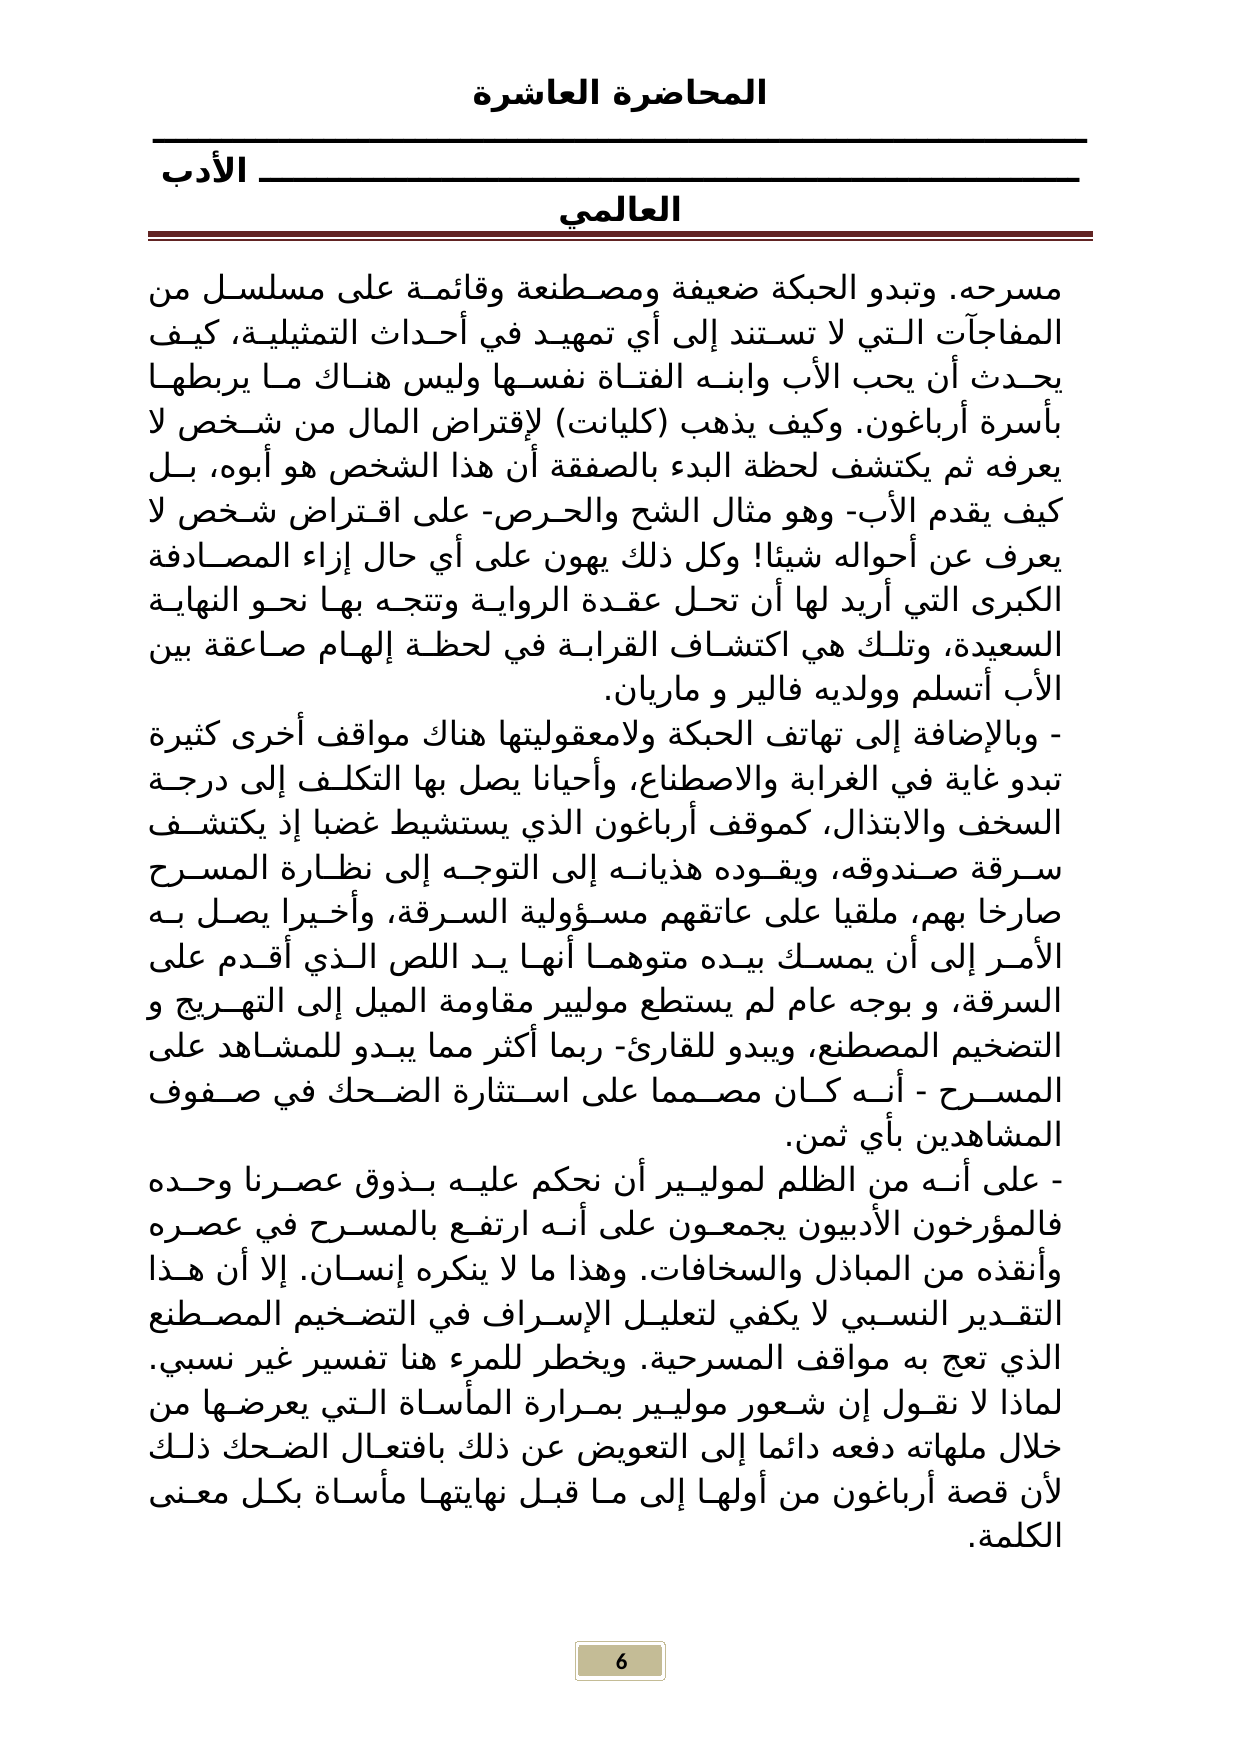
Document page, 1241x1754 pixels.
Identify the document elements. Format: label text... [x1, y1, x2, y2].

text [148, 269, 1063, 709]
text - على أنه من الظلم لموليير أن نحكم عليه بذوق عصرنا وحده فالمؤرخون الأدبيون يجمعون على أنه ارتفع بالمسرح في عصره وأنقذه من المباذل والسخافات. وهذا ما لا ينكره إنسان. إلا أن هذا التقدير النسبي لا يكفي لتعليل الإسراف في التضخيم المصطنع الذي تعج به مواقف المسرحية. ويخطر للمرء هنا تفسير غير نسبي. لماذا لا نقول إن شعور موليير بمرارة المأساة التي يعرضها من خلال ملهاته دفعه دائما إلى التعويض عن ذلك بافتعال الضحك ذلك لأن قصة أرباغون من أولها إلى ما قبل نهايتها مأساة بكل معنى الكلمة. [148, 1160, 1063, 1556]
text - وبالإضافة إلى تهاتف الحبكة ولامعقوليتها هناك مواقف أخرى كثيرة تبدو غاية في الغرابة والاصطناع، وأحيانا يصل بها التكلف إلى درجة السخف والابتذال، كموقف أرباغون الذي يستشيط غضبا إذ يكتشف سرقة صندوقه، ويقوده هذيانه إلى التوجه إلى نظارة المسرح صارخا بهم، ملقيا على عاتقهم مسؤولية السرقة، وأخيرا يصل به الأمر إلى أن يمسك بيده متوهما أنها يد اللص الذي أقدم على السرقة، و بوجه عام لم يستطع موليير مقاومة الميل إلى التهريج و التضخيم المصطنع، ويبدو للقارئ- ربما أكثر مما يبدو للمشاهد على المسرح - أنه كان مصمما على استثارة الضحك في صفوف المشاهدين بأي ثمن. [148, 714, 1063, 1154]
